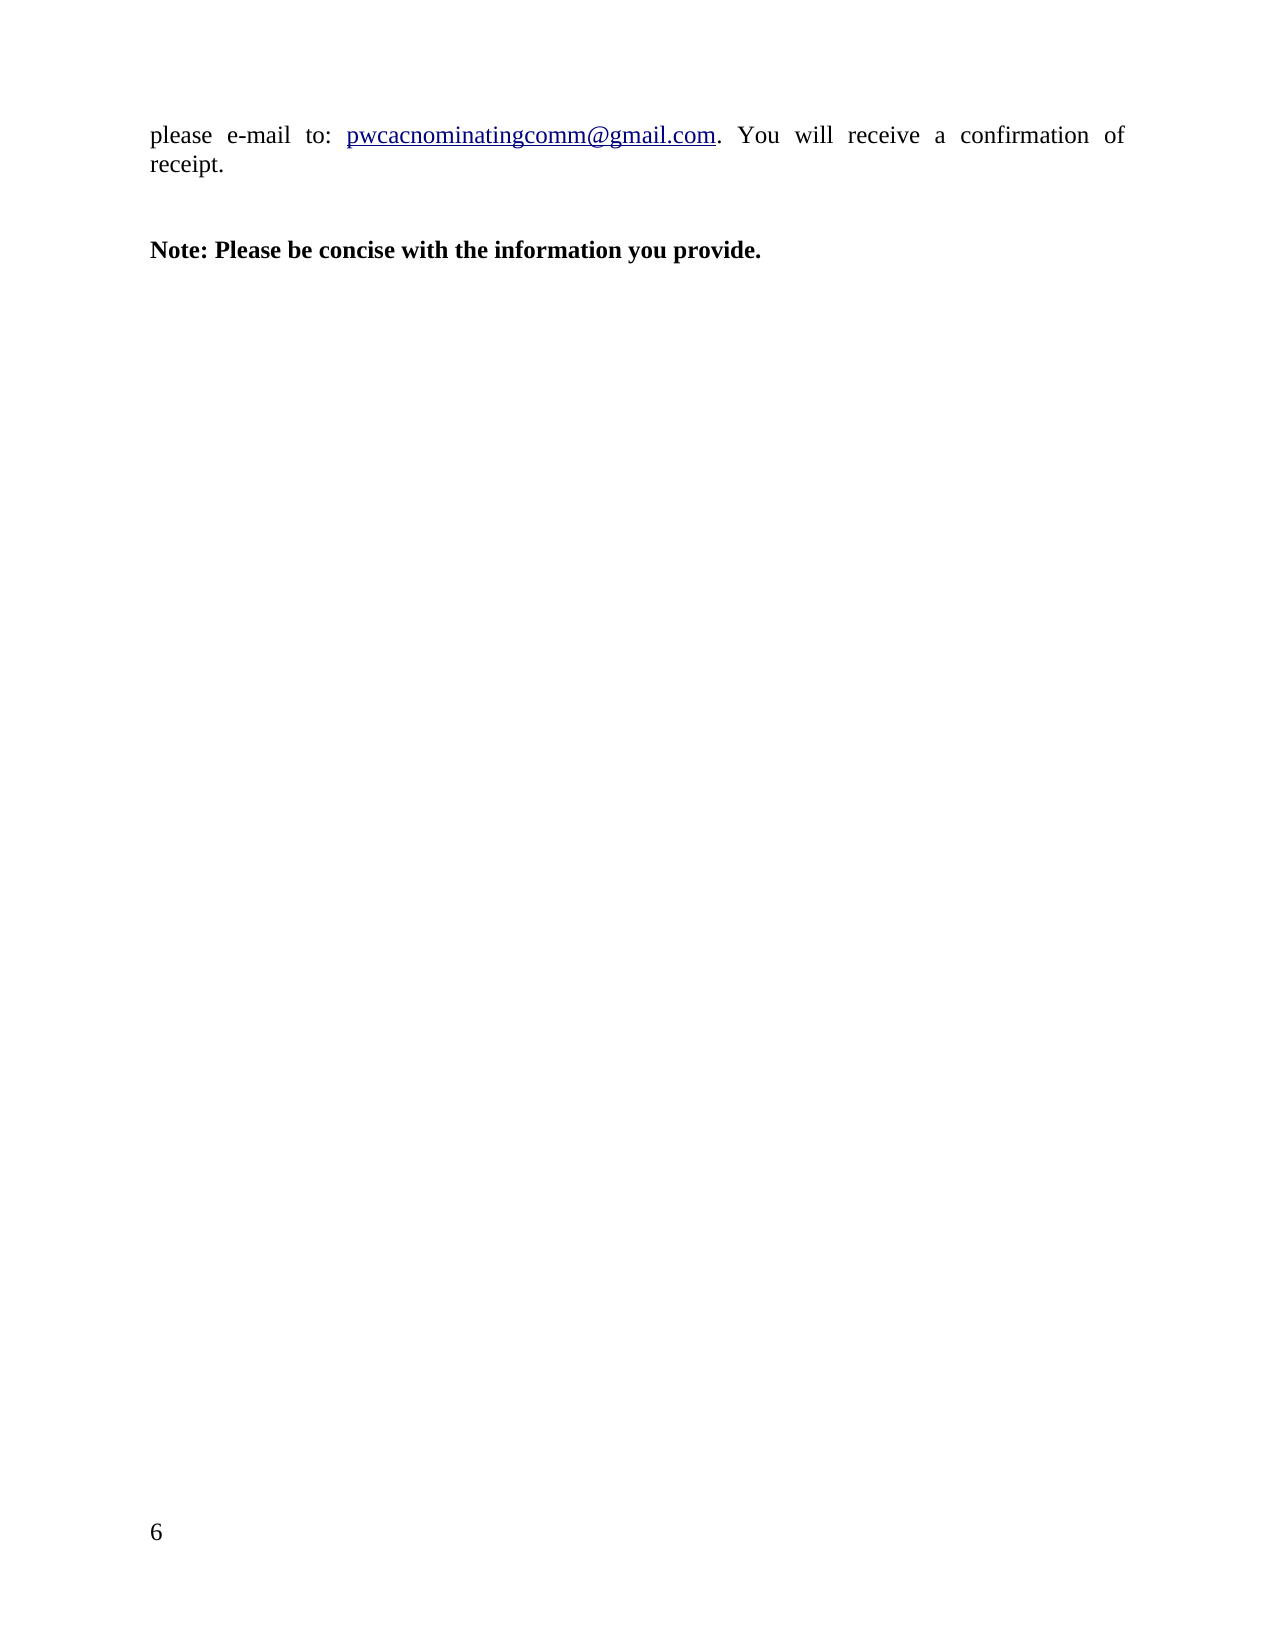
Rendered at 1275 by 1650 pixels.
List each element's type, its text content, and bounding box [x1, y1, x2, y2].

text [150, 120, 1125, 177]
text Note: Please be concise with the information you provide. [150, 235, 1125, 264]
